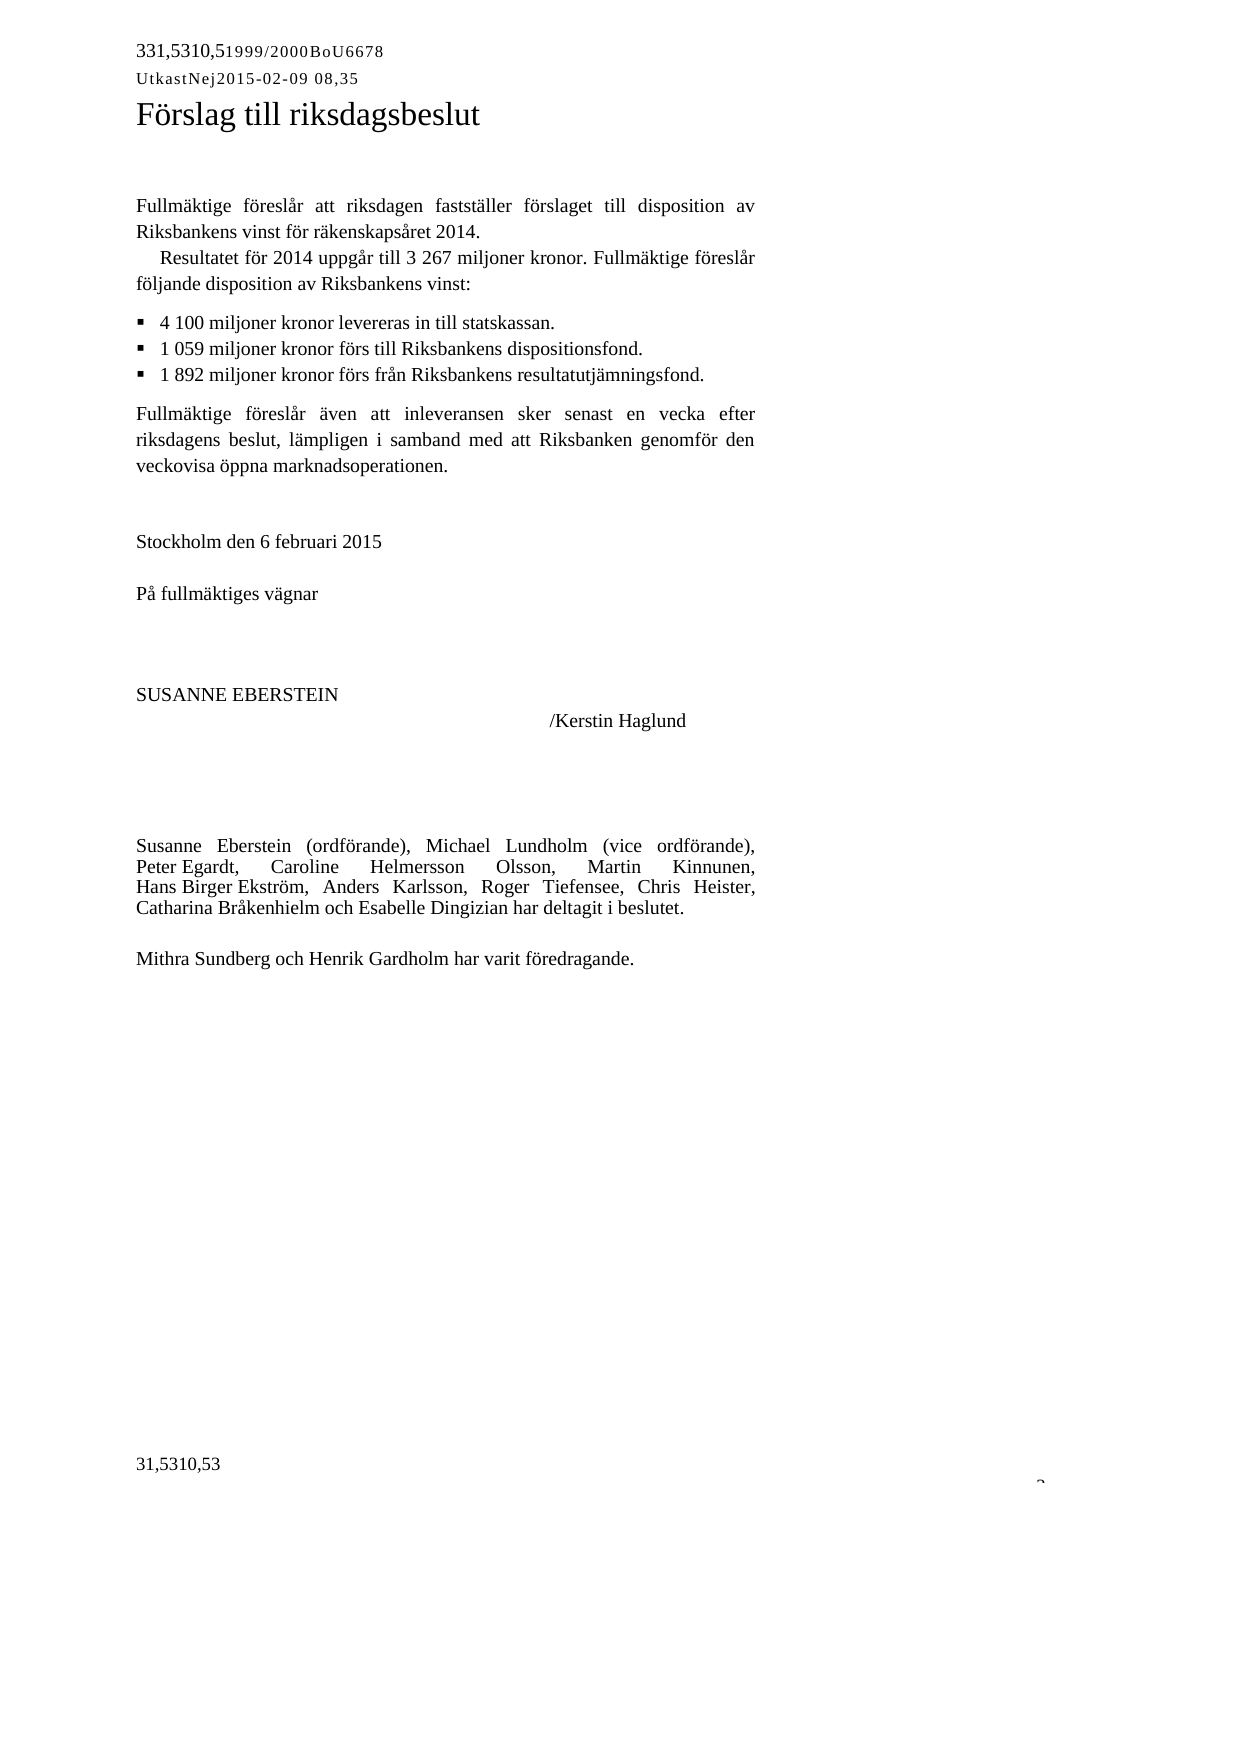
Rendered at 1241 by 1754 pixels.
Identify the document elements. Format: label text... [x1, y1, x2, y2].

text Susanne Eberstein (ordförande), Michael Lundholm (vice ordförande), Peter Egardt, Caroline Helmersson Olsson, Martin Kinnunen, Hans Birger Ekström, Anders Karlsson, Roger Tiefensee, Chris Heister, Catharina Bråkenhielm och Esabelle Dingizian har deltagit i beslutet. [136, 836, 756, 919]
text Resultatet för 2014 uppgår till 3 267 miljoner kronor. Fullmäktige föreslår följande disposition av Riksbankens vinst: [136, 243, 756, 295]
subtitle Förslag till riksdagsbeslut [136, 94, 756, 133]
text På fullmäktiges vägnar [136, 578, 756, 604]
text /Kerstin Haglund [136, 705, 756, 731]
list 1 059 miljoner kronor förs till Riksbankens dispositionsfond. [136, 334, 756, 360]
list 4 100 miljoner kronor levereras in till statskassan. [136, 308, 756, 334]
text SUSANNE EBERSTEIN [136, 679, 756, 705]
text Fullmäktige föreslår även att inleveransen sker senast en vecka efter riksdagens beslut, lämpligen i samband med att Riksbanken genomför den veckovisa öppna marknadsoperationen. [136, 399, 756, 477]
list 1 892 miljoner kronor förs från Riksbankens resultatutjämningsfond. [136, 360, 756, 386]
text Stockholm den 6 februari 2015 [136, 527, 756, 553]
text Mithra Sundberg och Henrik Gardholm har varit föredragande. [136, 944, 756, 970]
text Fullmäktige föreslår att riksdagen fastställer förslaget till disposition av Riksbankens vinst för räkenskapsåret 2014. [136, 191, 756, 243]
